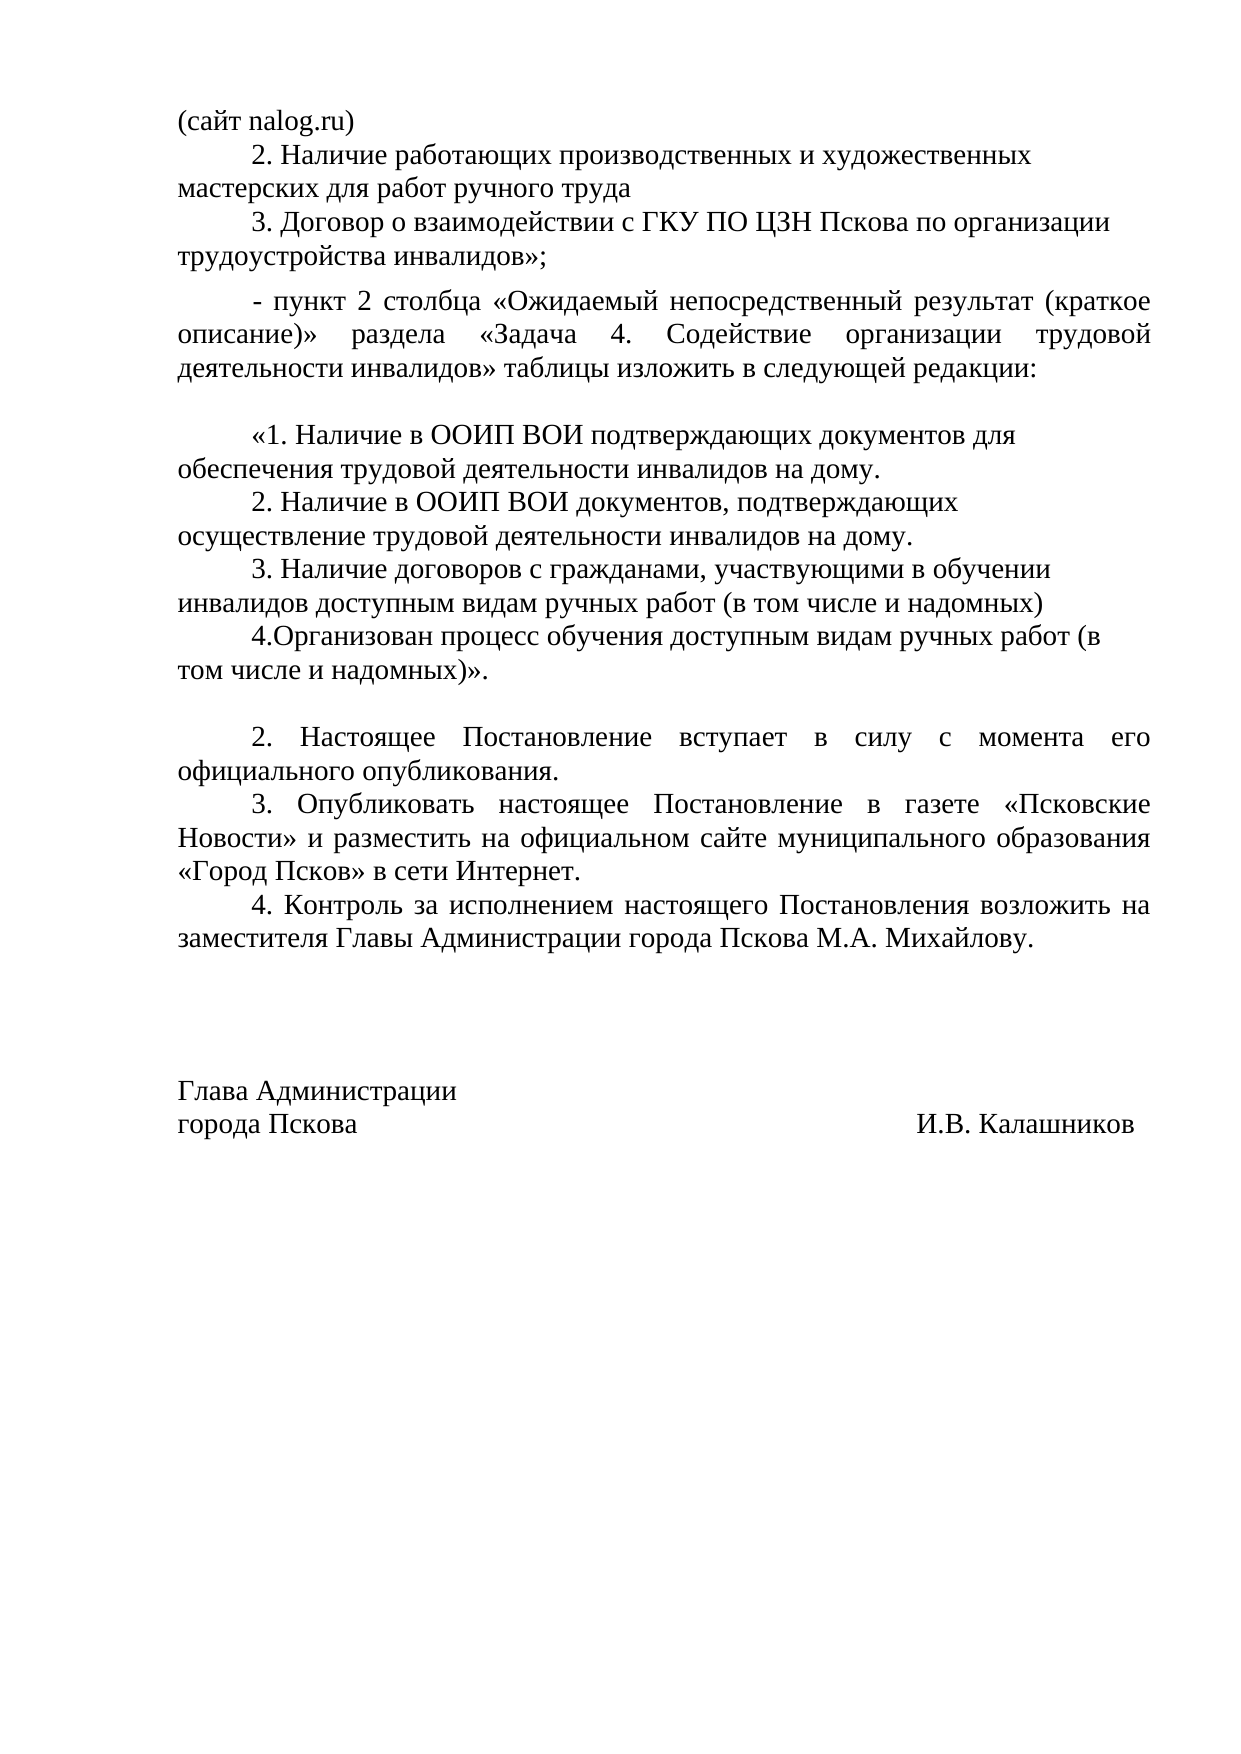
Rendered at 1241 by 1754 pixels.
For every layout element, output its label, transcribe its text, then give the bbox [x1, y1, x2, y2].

text 3. Договор о взаимодействии с ГКУ ПО ЦЗН Пскова по организации трудоустройства инвалидов»; [177, 204, 1152, 271]
text «1. Наличие в ООИП ВОИ подтверждающих документов для обеспечения трудовой деятельности инвалидов на дому. [177, 417, 1152, 484]
text 4.Организован процесс обучения доступным видам ручных работ (в том числе и надомных)». [177, 618, 1152, 686]
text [177, 103, 1152, 137]
text 2. Настоящее Постановление вступает в силу с момента его официального опубликования. [177, 719, 1152, 786]
text 3. Наличие договоров с гражданами, участвующими в обучении инвалидов доступным видам ручных работ (в том числе и надомных) [177, 551, 1152, 618]
text 2. Наличие в ООИП ВОИ документов, подтверждающих осуществление трудовой деятельности инвалидов на дому. [177, 484, 1152, 551]
text - пункт 2 столбца «Ожидаемый непосредственный результат (краткое описание)» раздела «Задача 4. Содействие организации трудовой деятельности инвалидов» таблицы изложить в следующей редакции: [177, 283, 1152, 384]
text 3. Опубликовать настоящее Постановление в газете «Псковские Новости» и разместить на официальном сайте муниципального образования «Город Псков» в сети Интернет. [177, 786, 1152, 887]
text 4. Контроль за исполнением настоящего Постановления возложить на заместителя Главы Администрации города Пскова М.А. Михайлову. [177, 887, 1152, 954]
text 2. Наличие работающих производственных и художественных мастерских для работ ручного труда [177, 137, 1152, 204]
text города Пскова И.В. Калашников [177, 1106, 1152, 1140]
text Глава Администрации [177, 1073, 1152, 1106]
